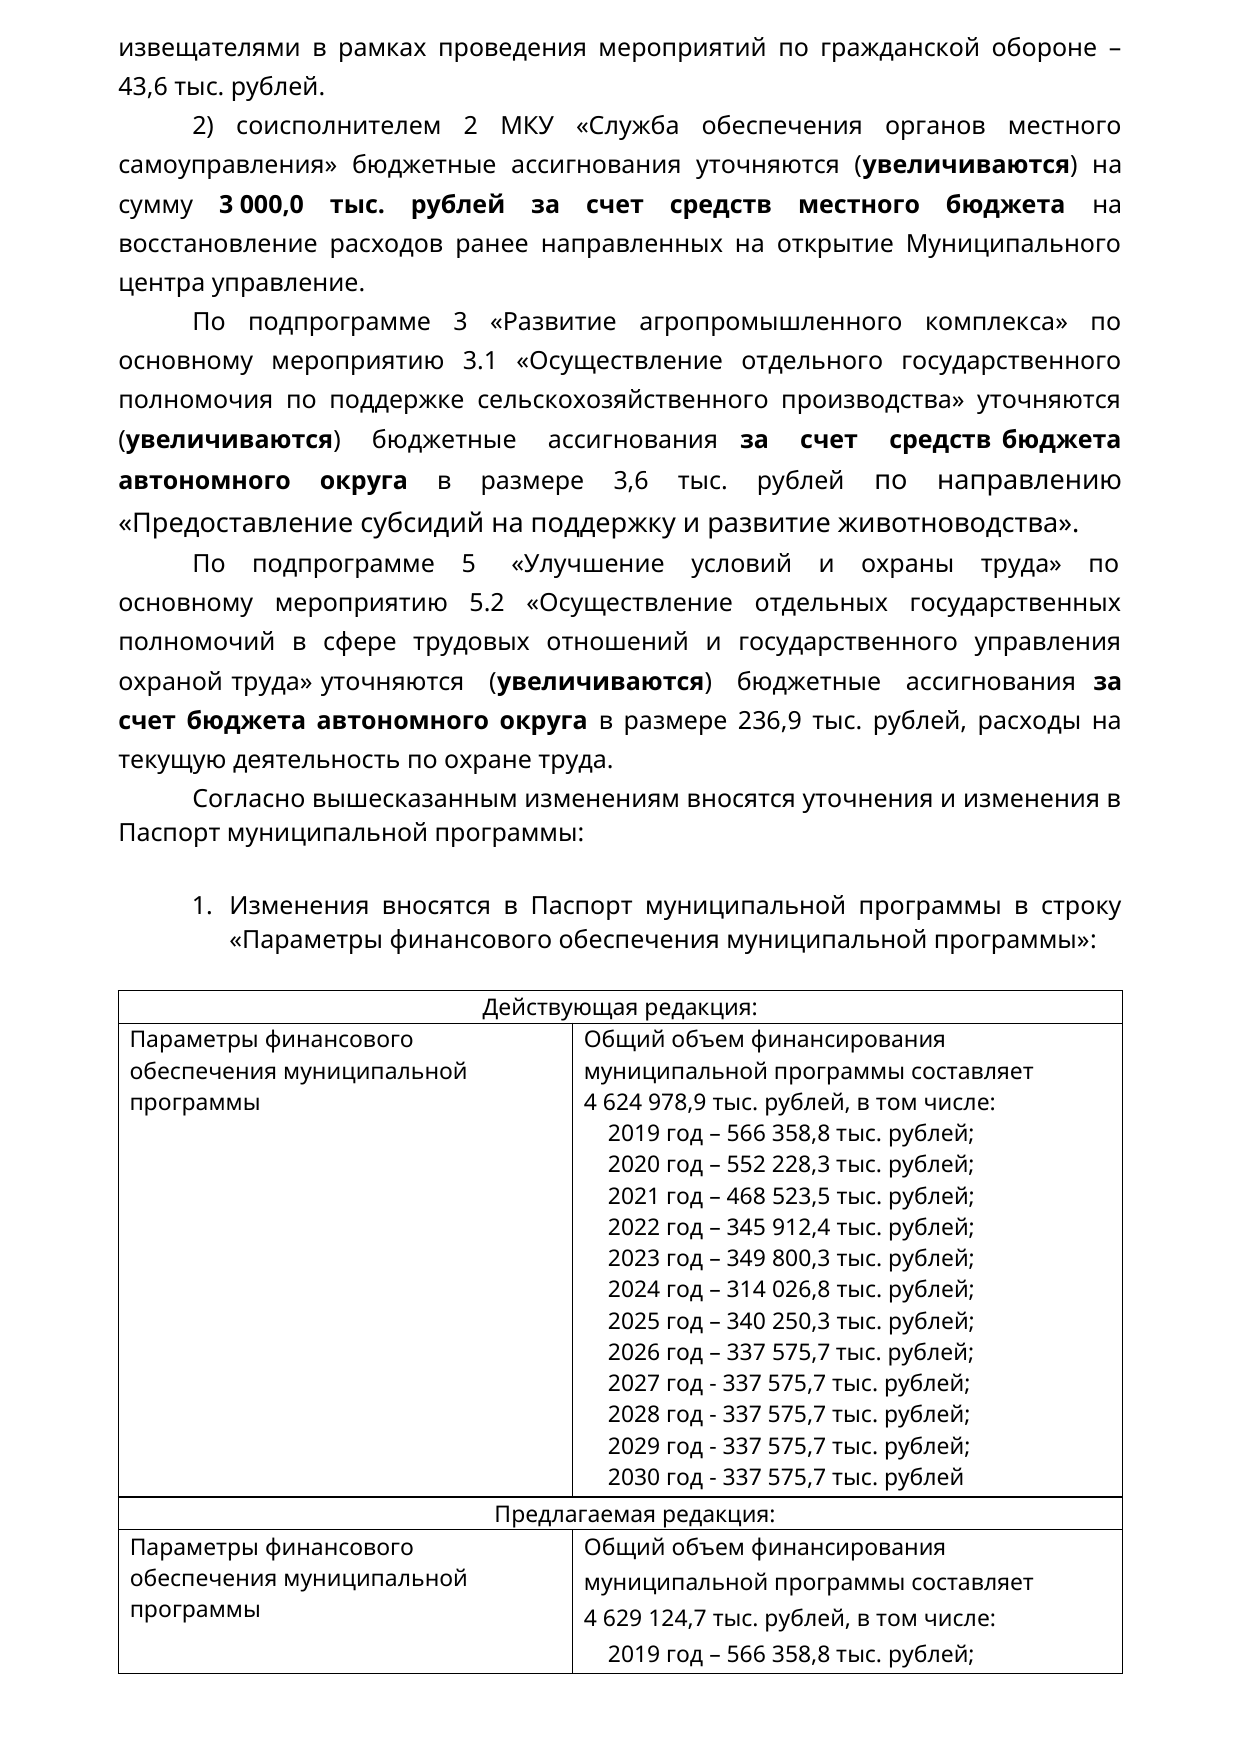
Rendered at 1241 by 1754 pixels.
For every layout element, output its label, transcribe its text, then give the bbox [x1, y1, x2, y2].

table_header Действующая редакция: [119, 991, 1122, 1022]
text По подпрограмме 5 «Улучшение условий и охраны труда» по основному мероприятию 5.2 «Осуществление отдельных государственных полномочий в сфере трудовых отношений и государственного управления охраной труда» уточняются (увеличиваются) бюджетные ассигнования за счет бюджета автономного округа в размере 236,9 тыс. рублей, расходы на текущую деятельность по охране труда. [118, 546, 1122, 776]
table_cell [573, 1530, 1122, 1673]
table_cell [119, 1530, 572, 1673]
text Согласно вышесказанным изменениям вносятся уточнения и изменения в Паспорт муниципальной программы: [118, 781, 1122, 849]
text По подпрограмме 3 «Развитие агропромышленного комплекса» по основному мероприятию 3.1 «Осуществление отдельного государственного полномочия по поддержке сельскохозяйственного производства» уточняются (увеличиваются) бюджетные ассигнования за счет средств бюджета автономного округа в размере 3,6 тыс. рублей по направлению «Предоставление субсидий на поддержку и развитие животноводства». [118, 304, 1122, 540]
table_cell Общий объем финансирования муниципальной программы составляет 4 624 978,9 тыс. рублей, в том числе: 2019 год – 566 358,8 тыс. рублей; 2020 год – 552 228,3 тыс. рублей; 2021 год – 468 523,5 тыс. рублей; 2022 год – 345 912,4 тыс. рублей; 2023 год – 349 800,3 тыс. рублей; 2024 год – 314 026,8 тыс. рублей; 2025 год – 340 250,3 тыс. рублей; 2026 год – 337 575,7 тыс. рублей; 2027 год - 337 575,7 тыс. рублей; 2028 год - 337 575,7 тыс. рублей; 2029 год - 337 575,7 тыс. рублей; 2030 год - 337 575,7 тыс. рублей [573, 1024, 1122, 1496]
text 2) соисполнителем 2 МКУ «Служба обеспечения органов местного самоуправления» бюджетные ассигнования уточняются (увеличиваются) на сумму 3 000,0 тыс. рублей за счет средств местного бюджета на восстановление расходов ранее направленных на открытие Муниципального центра управление. [118, 108, 1122, 299]
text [118, 29, 1122, 103]
table_cell Параметры финансового обеспечения муниципальной программы [119, 1024, 572, 1496]
list Изменения вносятся в Паспорт муниципальной программы в строку «Параметры финансового обеспечения муниципальной программы»: [192, 888, 1122, 956]
table_header Предлагаемая редакция: [119, 1498, 1122, 1529]
